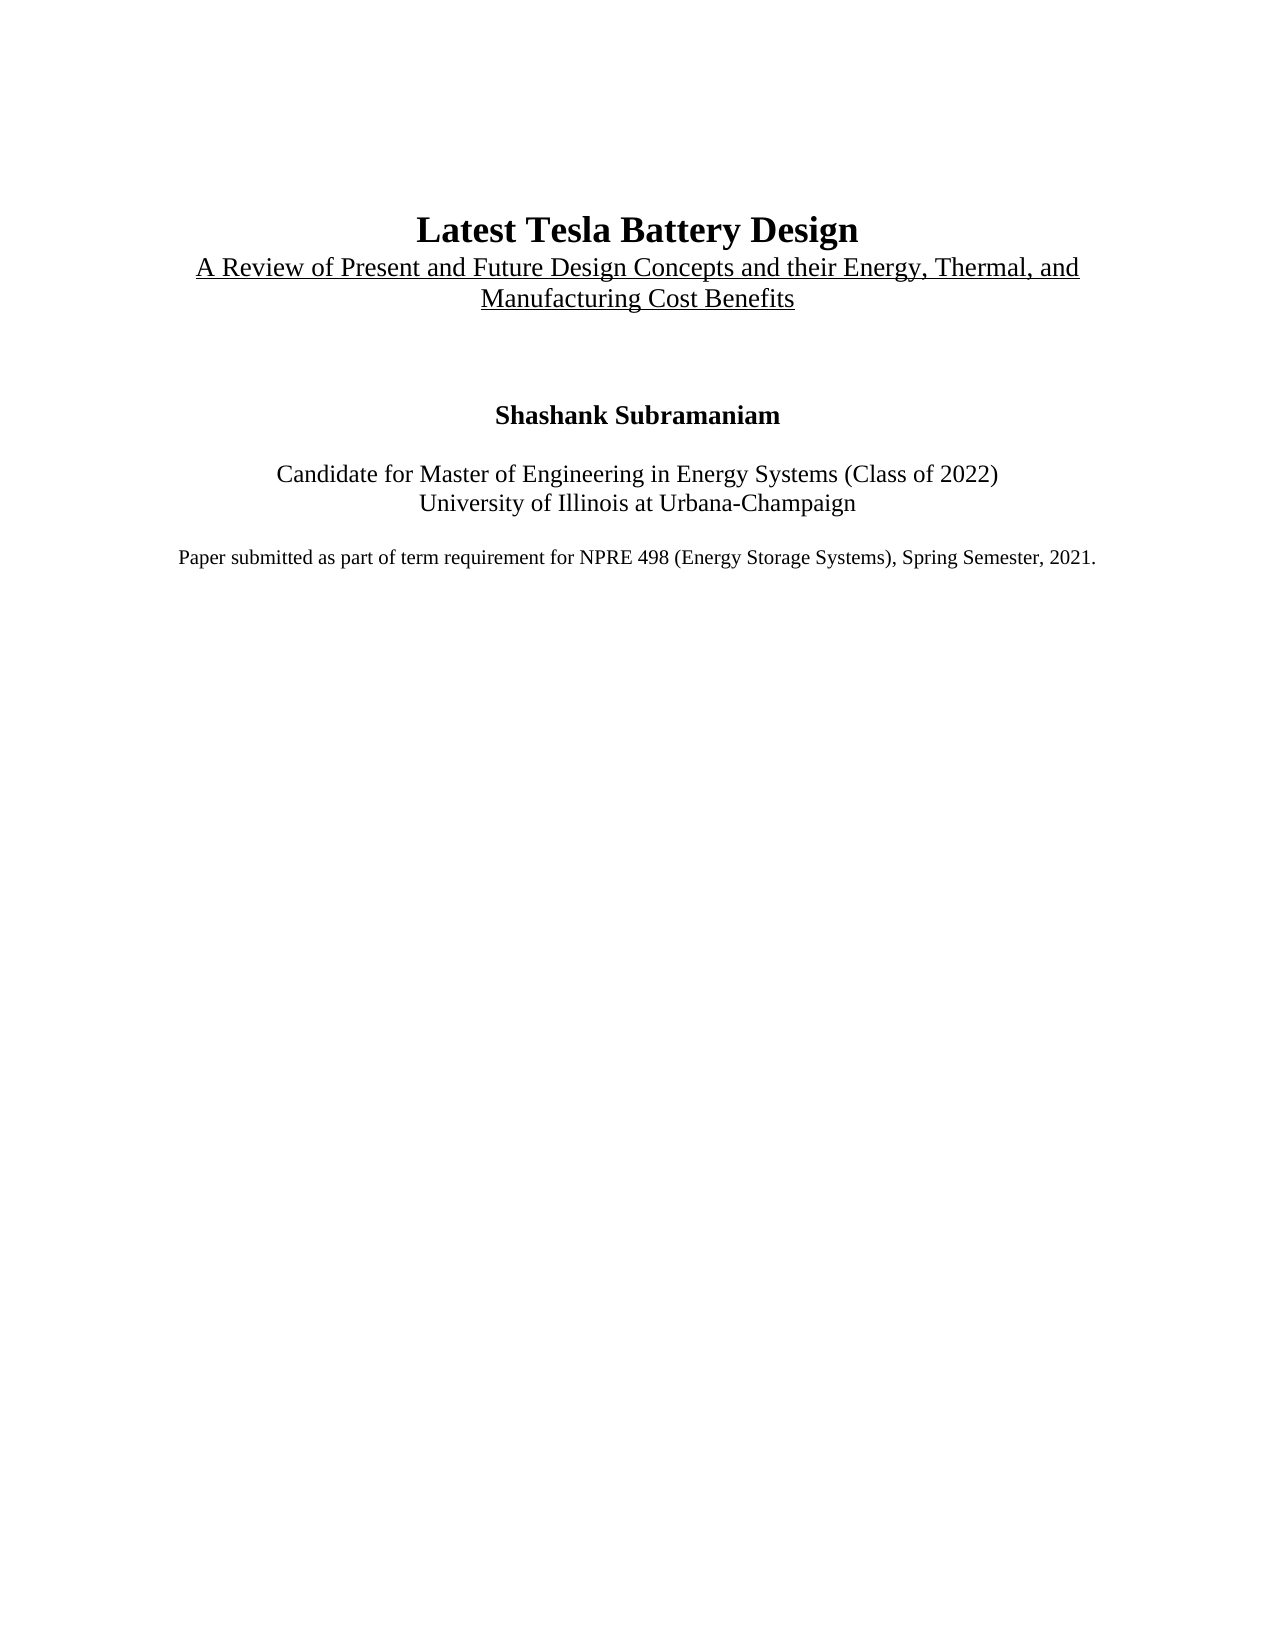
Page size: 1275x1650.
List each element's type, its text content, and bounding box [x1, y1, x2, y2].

text Paper submitted as part of term requirement for NPRE 498 (Energy Storage Systems), Spring Semester, 2021. [150, 545, 1125, 569]
text Shashank Subramaniam [150, 399, 1125, 430]
text Latest Tesla Battery Design [150, 207, 1125, 251]
text University of Illinois at Urbana-Champaign [150, 488, 1125, 517]
text Candidate for Master of Engineering in Energy Systems (Class of 2022) [150, 459, 1125, 488]
text A Review of Present and Future Design Concepts and their Energy, Thermal, and Manufacturing Cost Benefits [150, 251, 1125, 313]
